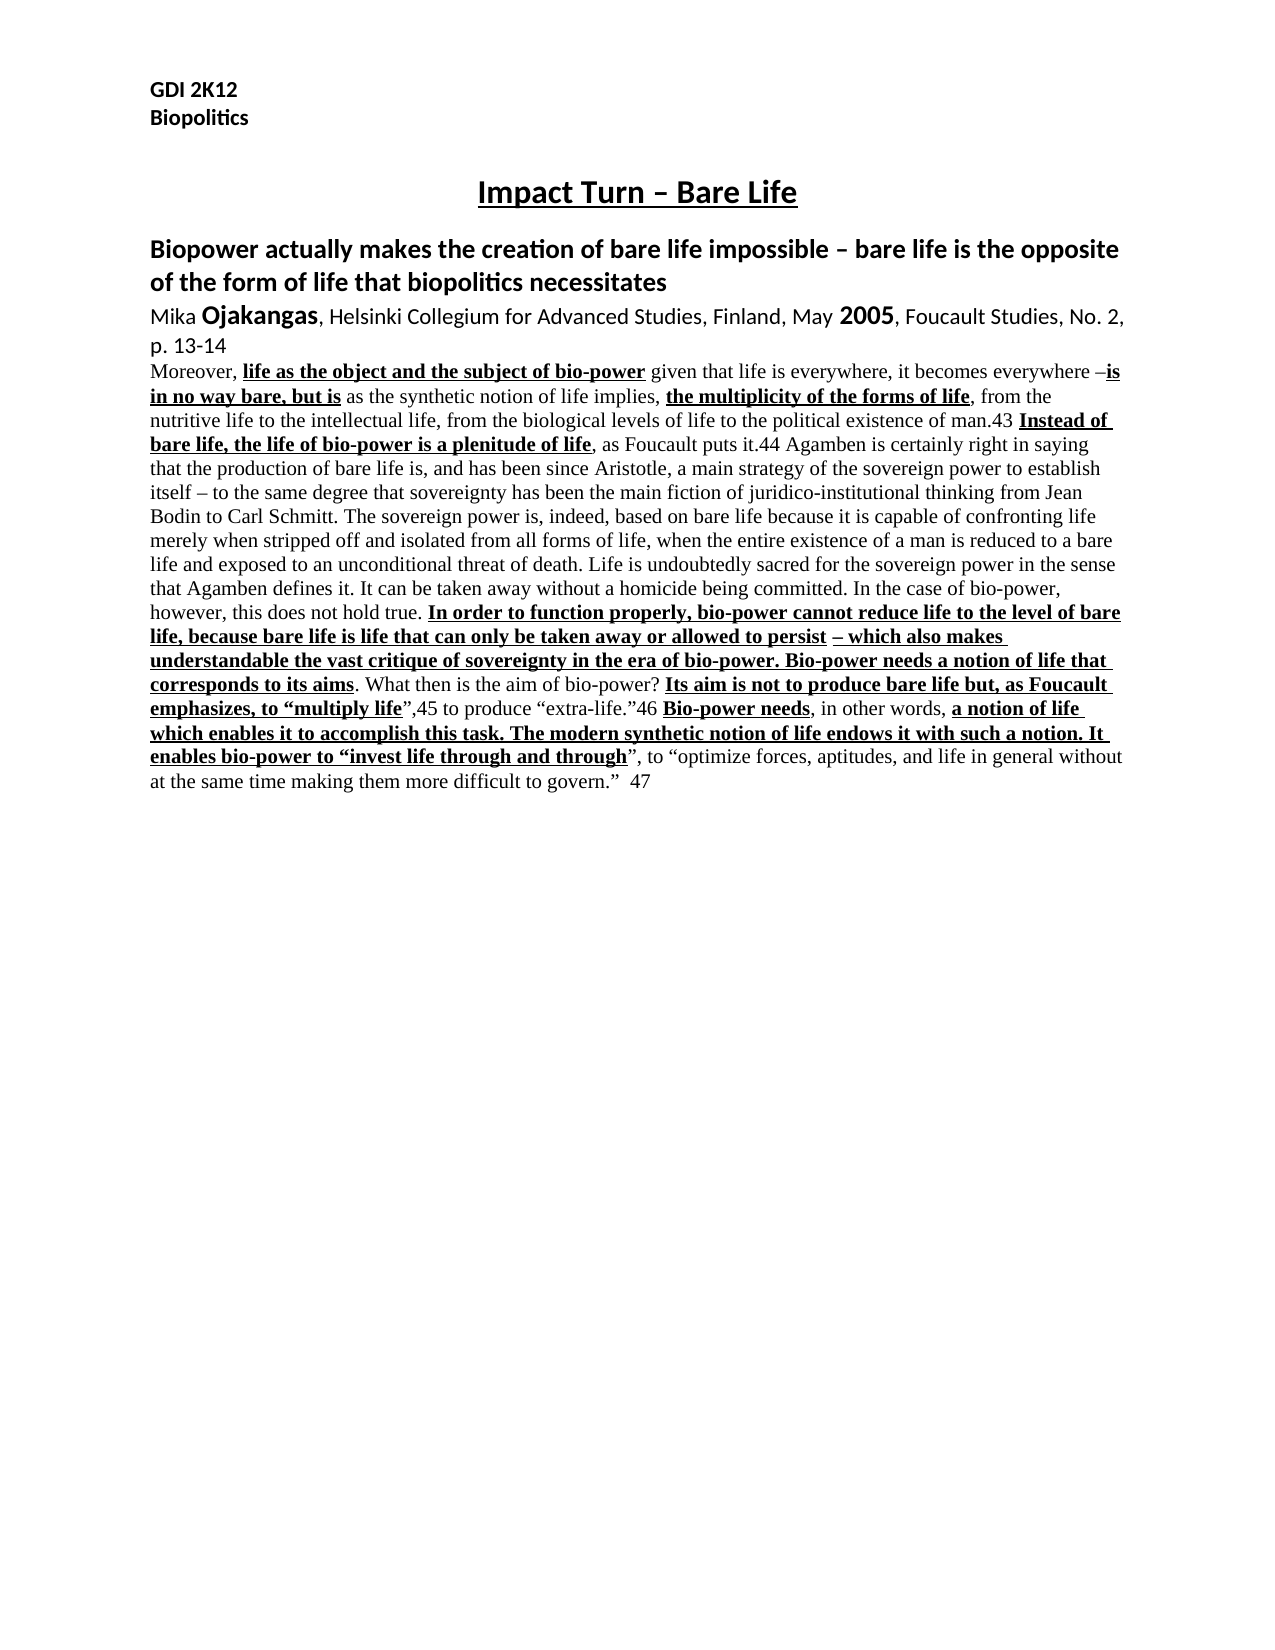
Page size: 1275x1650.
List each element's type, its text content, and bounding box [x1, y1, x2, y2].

subtitle Biopower actually makes the creation of bare life impossible – bare life is the opposite of the form of life that biopolitics necessitates [150, 232, 1125, 298]
text Moreover, life as the object and the subject of bio-power given that life is everywhere, it becomes everywhere –is in no way bare, but is as the synthetic notion of life implies, the multiplicity of the forms of life, from the nutritive life to the intellectual life, from the biological levels of life to the political existence of man.43 Instead of bare life, the life of bio-power is a plenitude of life, as Foucault puts it.44 Agamben is certainly right in saying that the production of bare life is, and has been since Aristotle, a main strategy of the sovereign power to establish itself – to the same degree that sovereignty has been the main fiction of juridico-institutional thinking from Jean Bodin to Carl Schmitt. The sovereign power is, indeed, based on bare life because it is capable of confronting life merely when stripped off and isolated from all forms of life, when the entire existence of a man is reduced to a bare life and exposed to an unconditional threat of death. Life is undoubtedly sacred for the sovereign power in the sense that Agamben defines it. It can be taken away without a homicide being committed. In the case of bio-power, however, this does not hold true. In order to function properly, bio-power cannot reduce life to the level of bare life, because bare life is life that can only be taken away or allowed to persist – which also makes understandable the vast critique of sovereignty in the era of bio-power. Bio-power needs a notion of life that corresponds to its aims. What then is the aim of bio-power? Its aim is not to produce bare life but, as Foucault emphasizes, to “multiply life”,45 to produce “extra-life.”46 Bio-power needs, in other words, a notion of life which enables it to accomplish this task. The modern synthetic notion of life endows it with such a notion. It enables bio-power to “invest life through and through”, to “optimize forces, aptitudes, and life in general without at the same time making them more difficult to govern.” 47 [150, 359, 1125, 793]
subtitle Impact Turn – Bare Life [150, 171, 1125, 212]
text Mika Ojakangas, Helsinki Collegium for Advanced Studies, Finland, May 2005, Foucault Studies, No. 2, p. 13-14 [150, 298, 1125, 359]
